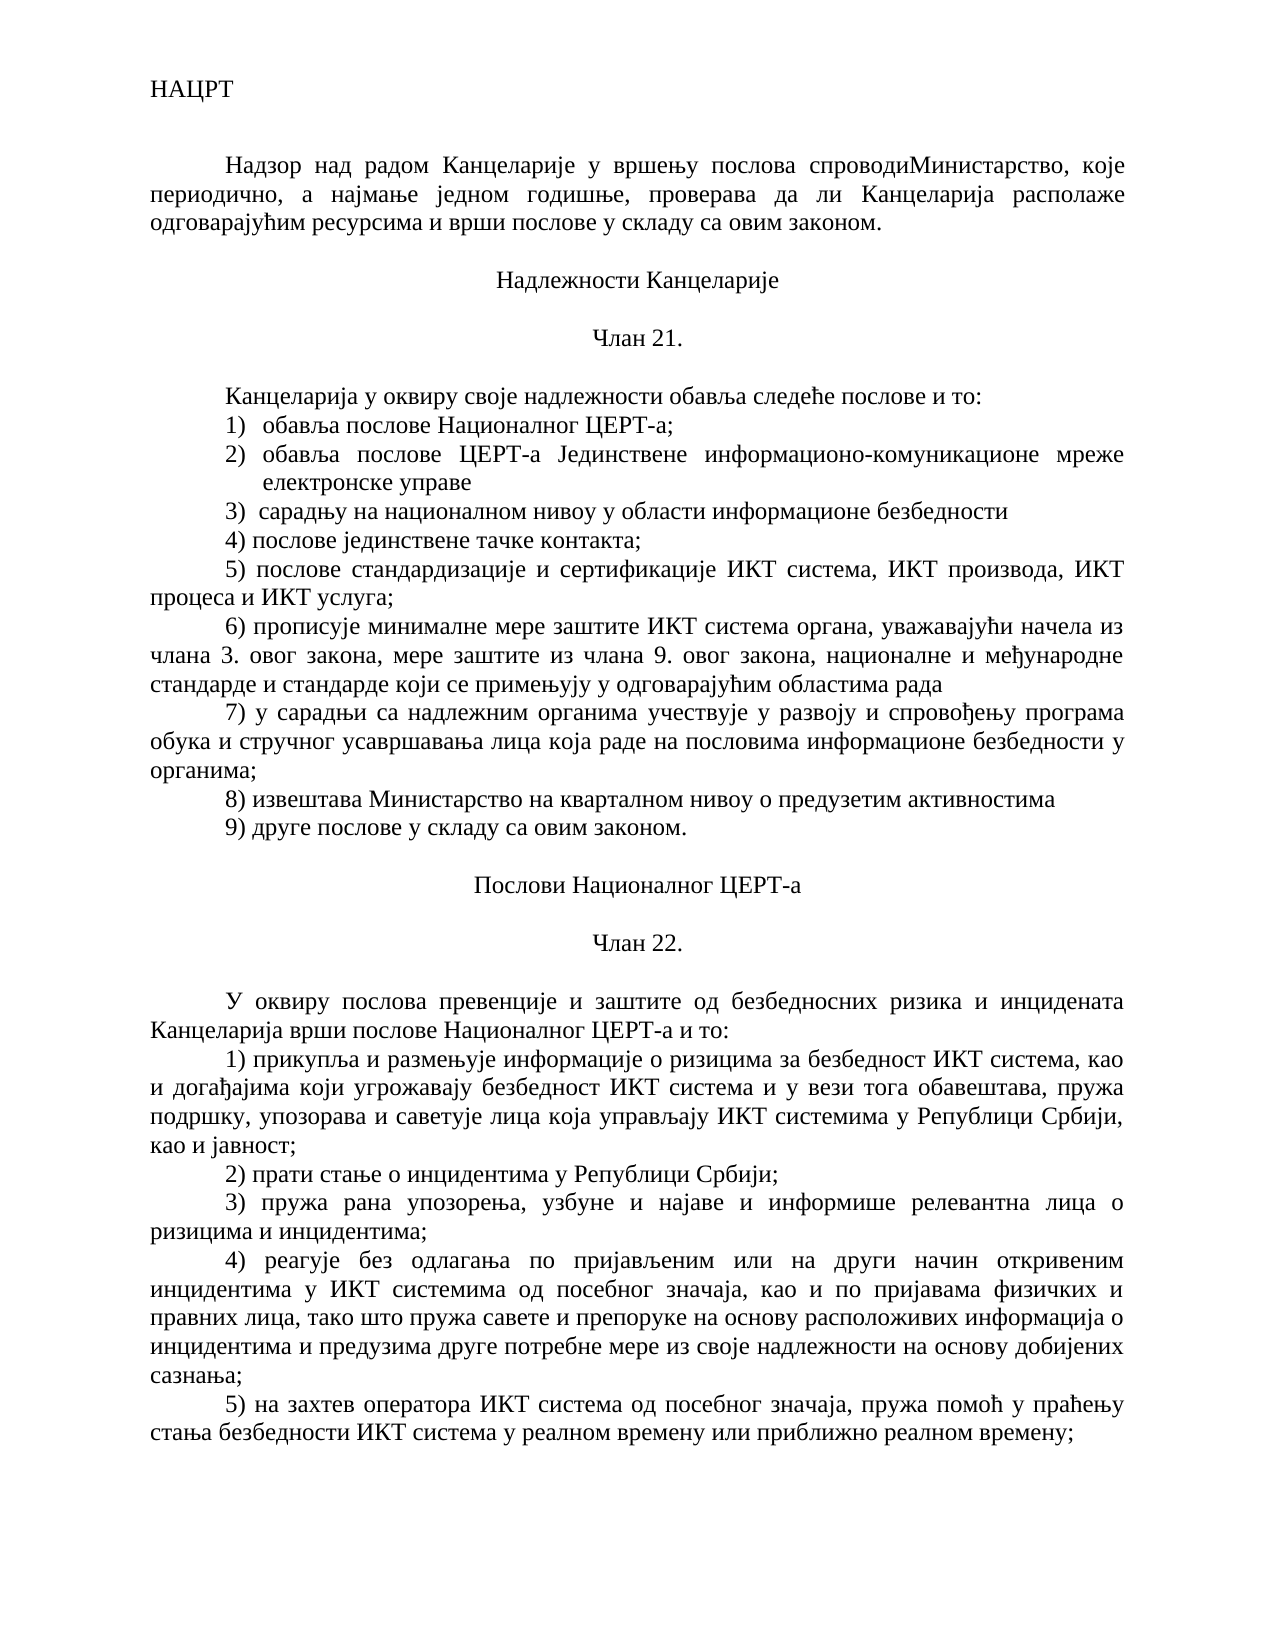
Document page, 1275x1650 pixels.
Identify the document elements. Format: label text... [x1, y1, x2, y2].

text Надлежности Канцеларије [150, 265, 1125, 294]
text 4) послове јединствене тачке контакта; [150, 525, 1125, 554]
text 5) послове стандардизације и сертификације ИКТ система, ИКТ производа, ИКТ процеса и ИКТ услуга; [150, 554, 1125, 611]
text 4) реагује без одлагања по пријављеним или на други начин откривеним инцидентима у ИКТ системима од посебног значаја, као и по пријавама физичких и правних лица, тако што пружа савете и препоруке на основу расположивих информација о инцидентима и предузима друге потребне мере из своје надлежности на основу добијених сазнања; [150, 1245, 1125, 1389]
text Члан 22. [150, 928, 1125, 957]
text 7) у сарадњи са надлежним органима учествује у развоју и спровођењу програмa обука и стручног усавршавања лица која раде на пословима информационе безбедности у органима; [150, 697, 1125, 784]
text Канцеларија у оквиру своје надлежности обавља следеће послове и то: [150, 381, 1125, 410]
text 3) сарадњу на националном нивоу у области информационе безбедности [150, 496, 1125, 525]
text У оквиру послова превенције и заштите од безбедносних ризика и инцидената Канцеларија врши послове Националног ЦЕРТ-а и то: [150, 986, 1125, 1044]
text 9) друге послове у складу са овим законом. [150, 812, 1125, 841]
text 2) прати стање о инцидентима у Републици Србији; [150, 1159, 1125, 1187]
text 1) прикупља и размењује информације о ризицима за безбедност ИКТ система, као и догађајима који угрожавају безбедност ИКТ система и у вези тога обавештава, пружа подршку, упозорава и саветује лица која управљају ИКТ системима у Републици Србији, као и јавност; [150, 1044, 1125, 1159]
text 3) пружа рана упозорења, узбуне и најаве и информише релевантна лица о ризицима и инцидентима; [150, 1187, 1125, 1245]
text 5) на захтев оператора ИКТ система од посебног значаја, пружа помоћ у праћењу стања безбедности ИКТ система у реалном времену или приближно реалном времену; [150, 1389, 1125, 1446]
text 6) прописује минималне мере заштите ИКТ система органа, уважавајући начела из члана 3. овог закона, мере заштите из члана 9. овог закона, националне и међународне стандарде и стандарде који се примењују у одговарајућим областима рада [150, 611, 1125, 697]
text Надзор над радом Канцеларије у вршењу послова спроводиМинистарство, које периодично, а најмање једном годишње, проверава да ли Канцеларија располаже одговарајућим ресурсима и врши послове у складу са овим законом. [150, 150, 1125, 236]
text 8) извештава Министарство на кварталном нивоу о предузетим активностима [150, 784, 1125, 812]
text Члан 21. [150, 323, 1125, 352]
text Послови Националног ЦЕРТ-а [150, 870, 1125, 899]
list обавља послове ЦЕРТ-а Јединствене информационо-комуникационе мреже електронске управе [225, 439, 1125, 496]
list обавља послове Националног ЦЕРТ-а; [225, 410, 1125, 439]
